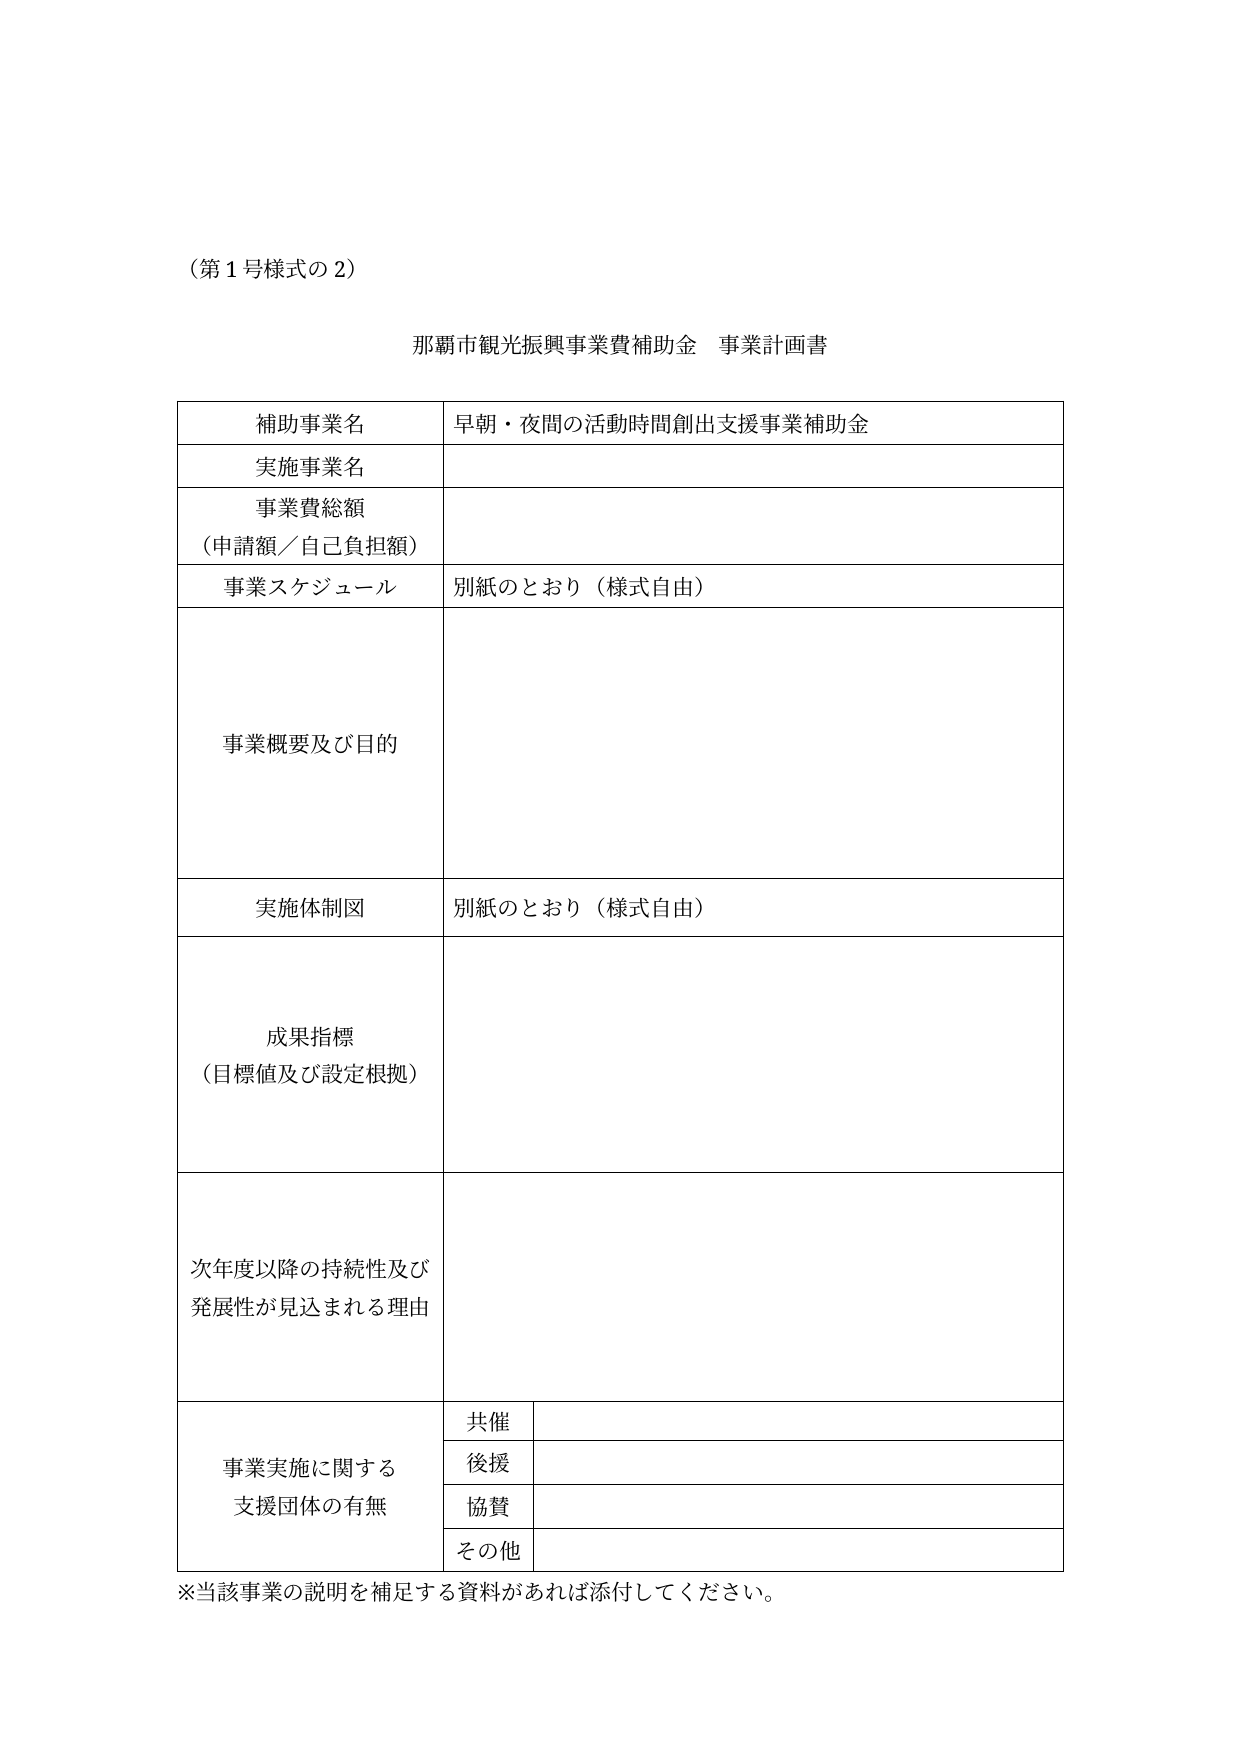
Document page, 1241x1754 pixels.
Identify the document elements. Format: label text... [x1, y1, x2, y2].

table_cell 協賛 [444, 1485, 533, 1528]
table_cell [444, 488, 1063, 564]
table_cell [444, 445, 1063, 487]
table_cell 共催 [444, 1402, 533, 1440]
table_cell 事業スケジュール [178, 565, 443, 607]
table_cell [534, 1529, 1063, 1571]
table_cell [444, 937, 1063, 1172]
table_cell [534, 1441, 1063, 1484]
table_cell 後援 [444, 1441, 533, 1484]
table_cell 事業費総額 （申請額／自己負担額） [178, 488, 443, 564]
table_cell 次年度以降の持続性及び発展性が見込まれる理由 [178, 1173, 443, 1401]
text （第1号様式の2） [177, 248, 1063, 287]
table_cell [534, 1402, 1063, 1440]
text ※当該事業の説明を補足する資料があれば添付してください。 [177, 1572, 1063, 1610]
table_cell [444, 608, 1063, 878]
table_header 早朝・夜間の活動時間創出支援事業補助金 [444, 402, 1063, 444]
table_cell 事業実施に関する 支援団体の有無 [178, 1402, 443, 1571]
table_cell 事業概要及び目的 [178, 608, 443, 878]
table_cell 実施体制図 [178, 879, 443, 936]
table_cell [444, 1173, 1063, 1401]
table_cell 成果指標 （目標値及び設定根拠） [178, 937, 443, 1172]
table_header 補助事業名 [178, 402, 443, 444]
table_cell 別紙のとおり（様式自由） [444, 565, 1063, 607]
table_cell [534, 1485, 1063, 1528]
text 那覇市観光振興事業費補助金 事業計画書 [177, 324, 1063, 363]
table_cell 別紙のとおり（様式自由） [444, 879, 1063, 936]
table_cell 実施事業名 [178, 445, 443, 487]
table_cell その他 [444, 1529, 533, 1571]
